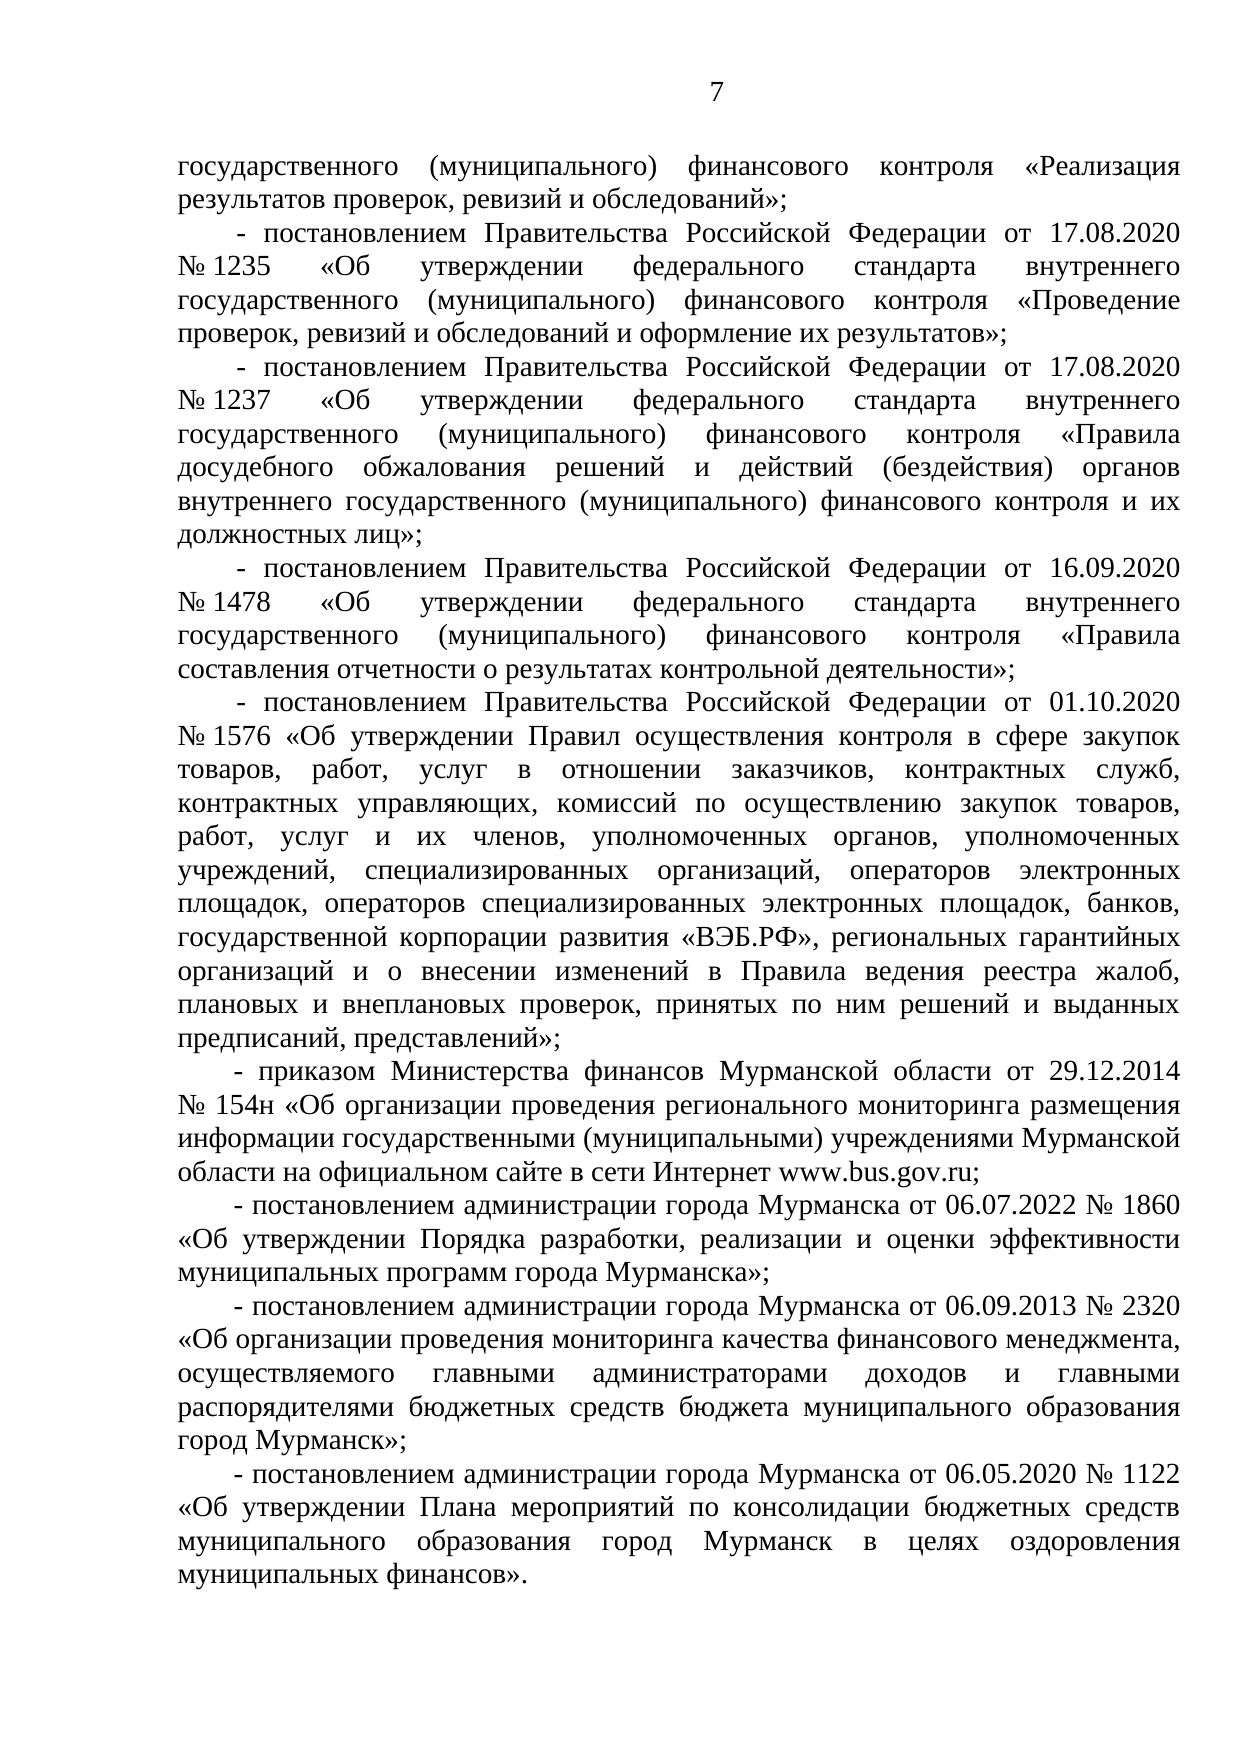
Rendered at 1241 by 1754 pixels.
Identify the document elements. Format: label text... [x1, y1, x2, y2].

text - постановлением администрации города Мурманска от 06.09.2013 № 2320 «Об организации проведения мониторинга качества финансового менеджмента, осуществляемого главными администраторами доходов и главными распорядителями бюджетных средств бюджета муниципального образования город Мурманск»; [177, 1288, 1181, 1456]
text - постановлением Правительства Российской Федерации от 16.09.2020 № 1478 «Об утверждении федерального стандарта внутреннего государственного (муниципального) финансового контроля «Правила составления отчетности о результатах контрольной деятельности»; [177, 550, 1181, 684]
text - постановлением администрации города Мурманска от 06.07.2022 № 1860 «Об утверждении Порядка разработки, реализации и оценки эффективности муниципальных программ города Мурманска»; [177, 1187, 1181, 1288]
text - постановлением Правительства Российской Федерации от 17.08.2020 № 1237 «Об утверждении федерального стандарта внутреннего государственного (муниципального) финансового контроля «Правила досудебного обжалования решений и действий (бездействия) органов внутреннего государственного (муниципального) финансового контроля и их должностных лиц»; [177, 349, 1181, 550]
text - приказом Министерства финансов Мурманской области от 29.12.2014 № 154н «Об организации проведения регионального мониторинга размещения информации государственными (муниципальными) учреждениями Мурманской области на официальном сайте в сети Интернет www.bus.gov.ru; [177, 1053, 1181, 1187]
text - постановлением Правительства Российской Федерации от 01.10.2020 № 1576 «Об утверждении Правил осуществления контроля в сфере закупок товаров, работ, услуг в отношении заказчиков, контрактных служб, контрактных управляющих, комиссий по осуществлению закупок товаров, работ, услуг и их членов, уполномоченных органов, уполномоченных учреждений, специализированных организаций, операторов электронных площадок, операторов специализированных электронных площадок, банков, государственной корпорации развития «ВЭБ.РФ», региональных гарантийных организаций и о внесении изменений в Правила ведения реестра жалоб, плановых и внеплановых проверок, принятых по ним решений и выданных предписаний, представлений»; [177, 684, 1181, 1053]
text - постановлением Правительства Российской Федерации от 17.08.2020 № 1235 «Об утверждении федерального стандарта внутреннего государственного (муниципального) финансового контроля «Проведение проверок, ревизий и обследований и оформление их результатов»; [177, 215, 1181, 349]
text - постановлением администрации города Мурманска от 06.05.2020 № 1122 «Об утверждении Плана мероприятий по консолидации бюджетных средств муниципального образования город Мурманск в целях оздоровления муниципальных финансов». [177, 1456, 1181, 1590]
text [177, 148, 1181, 215]
